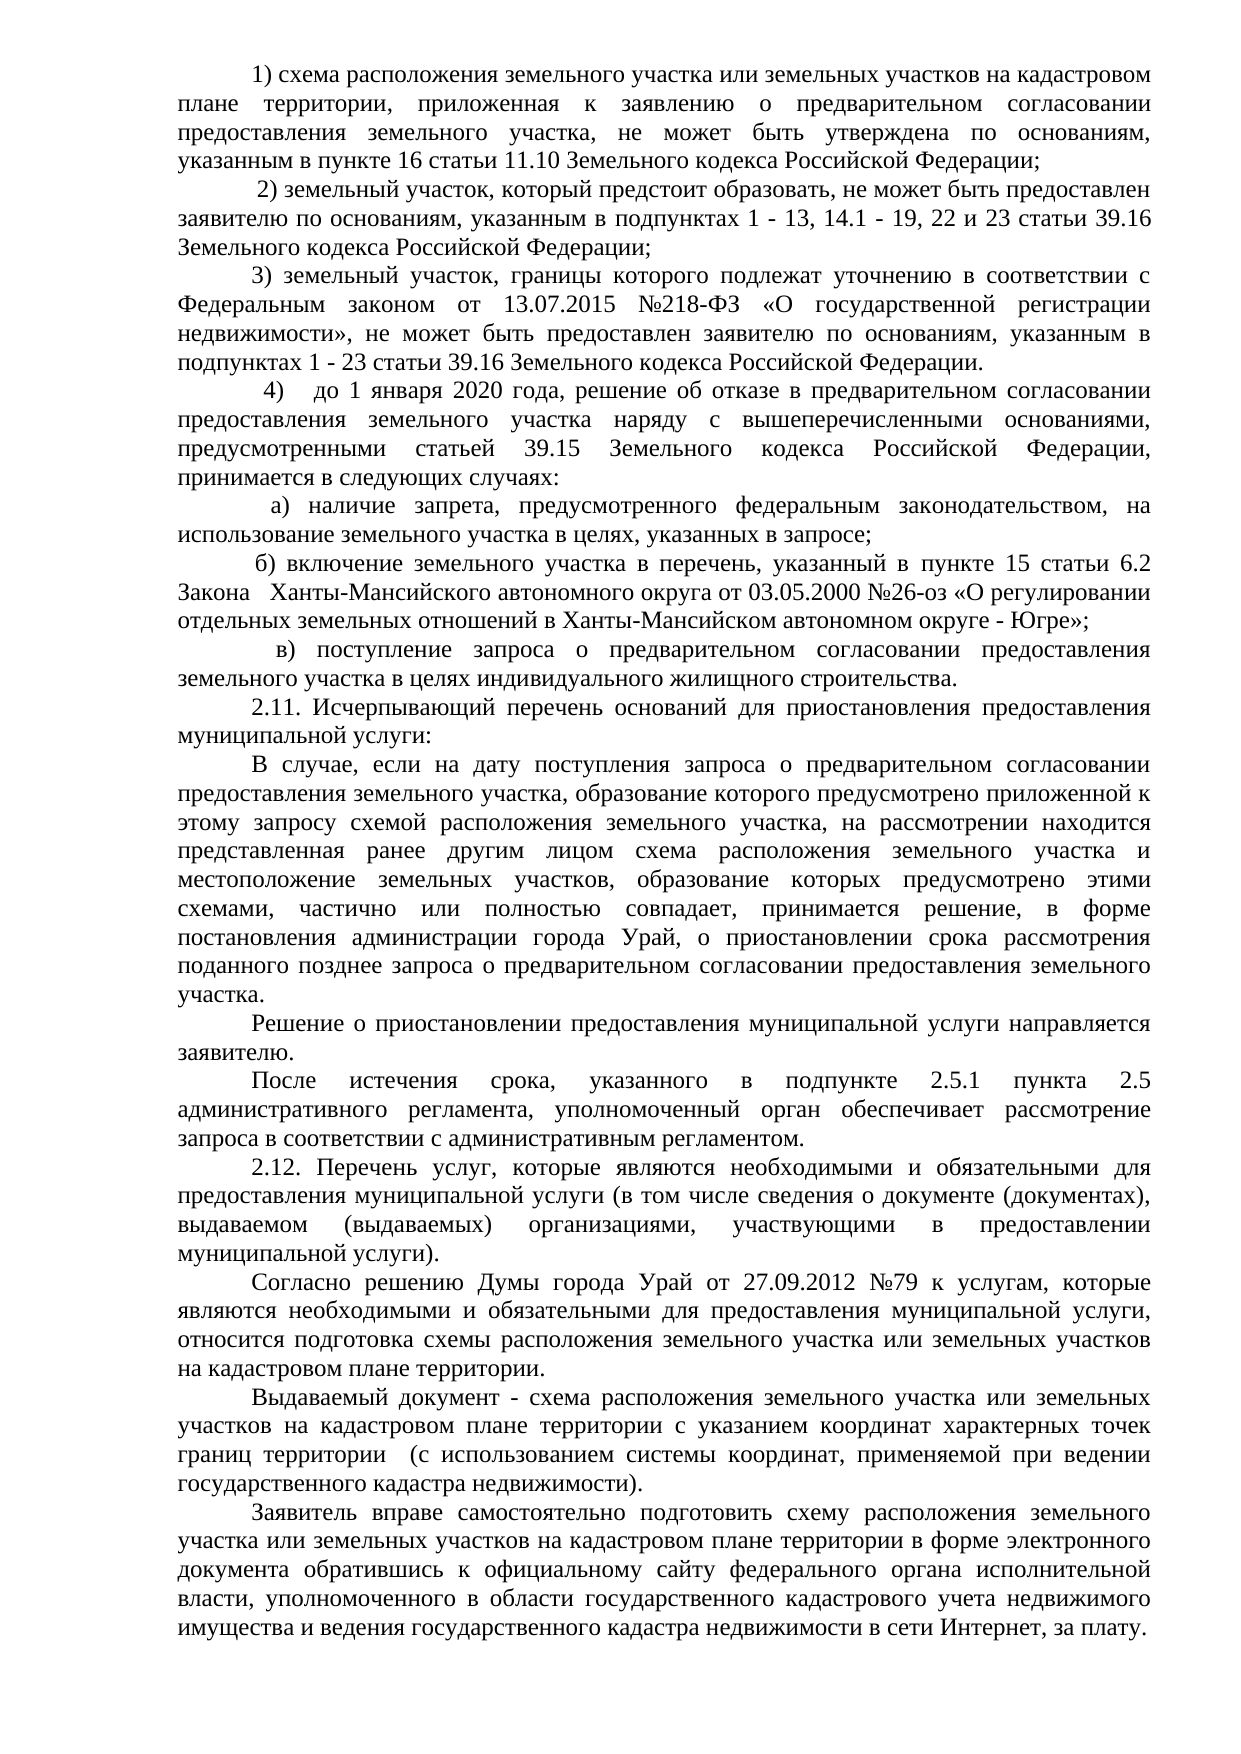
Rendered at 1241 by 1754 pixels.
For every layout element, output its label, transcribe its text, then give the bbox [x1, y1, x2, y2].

text 1) схема расположения земельного участка или земельных участков на кадастровом плане территории, приложенная к заявлению о предварительном согласовании предоставления земельного участка, не может быть утверждена по основаниям, указанным в пункте 16 статьи 11.10 Земельного кодекса Российской Федерации; [177, 59, 1152, 174]
text После истечения срока, указанного в подпункте 2.5.1 пункта 2.5 административного регламента, уполномоченный орган обеспечивает рассмотрение запроса в соответствии с административным регламентом. [177, 1065, 1152, 1152]
text а) наличие запрета, предусмотренного федеральным законодательством, на использование земельного участка в целях, указанных в запросе; [177, 490, 1152, 548]
text 2.11. Исчерпывающий перечень оснований для приостановления предоставления муниципальной услуги: [177, 692, 1152, 749]
text 4) до 1 января 2020 года, решение об отказе в предварительном согласовании предоставления земельного участка наряду с вышеперечисленными основаниями, предусмотренными статьей 39.15 Земельного кодекса Российской Федерации, принимается в следующих случаях: [177, 375, 1152, 490]
text В случае, если на дату поступления запроса о предварительном согласовании предоставления земельного участка, образование которого предусмотрено приложенной к этому запросу схемой расположения земельного участка, на рассмотрении находится представленная ранее другим лицом схема расположения земельного участка и местоположение земельных участков, образование которых предусмотрено этими схемами, частично или полностью совпадает, принимается решение, в форме постановления администрации города Урай, о приостановлении срока рассмотрения поданного позднее запроса о предварительном согласовании предоставления земельного участка. [177, 749, 1152, 1008]
text Выдаваемый документ - схема расположения земельного участка или земельных участков на кадастровом плане территории с указанием координат характерных точек границ территории (с использованием системы координат, применяемой при ведении государственного кадастра недвижимости). [177, 1382, 1152, 1497]
text Заявитель вправе самостоятельно подготовить схему расположения земельного участка или земельных участков на кадастровом плане территории в форме электронного документа обратившись к официальному сайту федерального органа исполнительной власти, уполномоченного в области государственного кадастрового учета недвижимого имущества и ведения государственного кадастра недвижимости в сети Интернет, за плату. [177, 1497, 1152, 1640]
text 3) земельный участок, границы которого подлежат уточнению в соответствии с Федеральным законом от 13.07.2015 №218-ФЗ «О государственной регистрации недвижимости», не может быть предоставлен заявителю по основаниям, указанным в подпунктах 1 - 23 статьи 39.16 Земельного кодекса Российской Федерации. [177, 260, 1152, 375]
text б) включение земельного участка в перечень, указанный в пункте 15 статьи 6.2 Закона Ханты-Мансийского автономного округа от 03.05.2000 №26-оз «О регулировании отдельных земельных отношений в Ханты-Мансийском автономном округе - Югре»; [177, 548, 1152, 634]
text 2.12. Перечень услуг, которые являются необходимыми и обязательными для предоставления муниципальной услуги (в том числе сведения о документе (документах), выдаваемом (выдаваемых) организациями, участвующими в предоставлении муниципальной услуги). [177, 1152, 1152, 1267]
text 2) земельный участок, который предстоит образовать, не может быть предоставлен заявителю по основаниям, указанным в подпунктах 1 - 13, 14.1 - 19, 22 и 23 статьи 39.16 Земельного кодекса Российской Федерации; [177, 174, 1152, 260]
text в) поступление запроса о предварительном согласовании предоставления земельного участка в целях индивидуального жилищного строительства. [177, 634, 1152, 692]
text Решение о приостановлении предоставления муниципальной услуги направляется заявителю. [177, 1008, 1152, 1065]
text Согласно решению Думы города Урай от 27.09.2012 №79 к услугам, которые являются необходимыми и обязательными для предоставления муниципальной услуги, относится подготовка схемы расположения земельного участка или земельных участков на кадастровом плане территории. [177, 1267, 1152, 1382]
